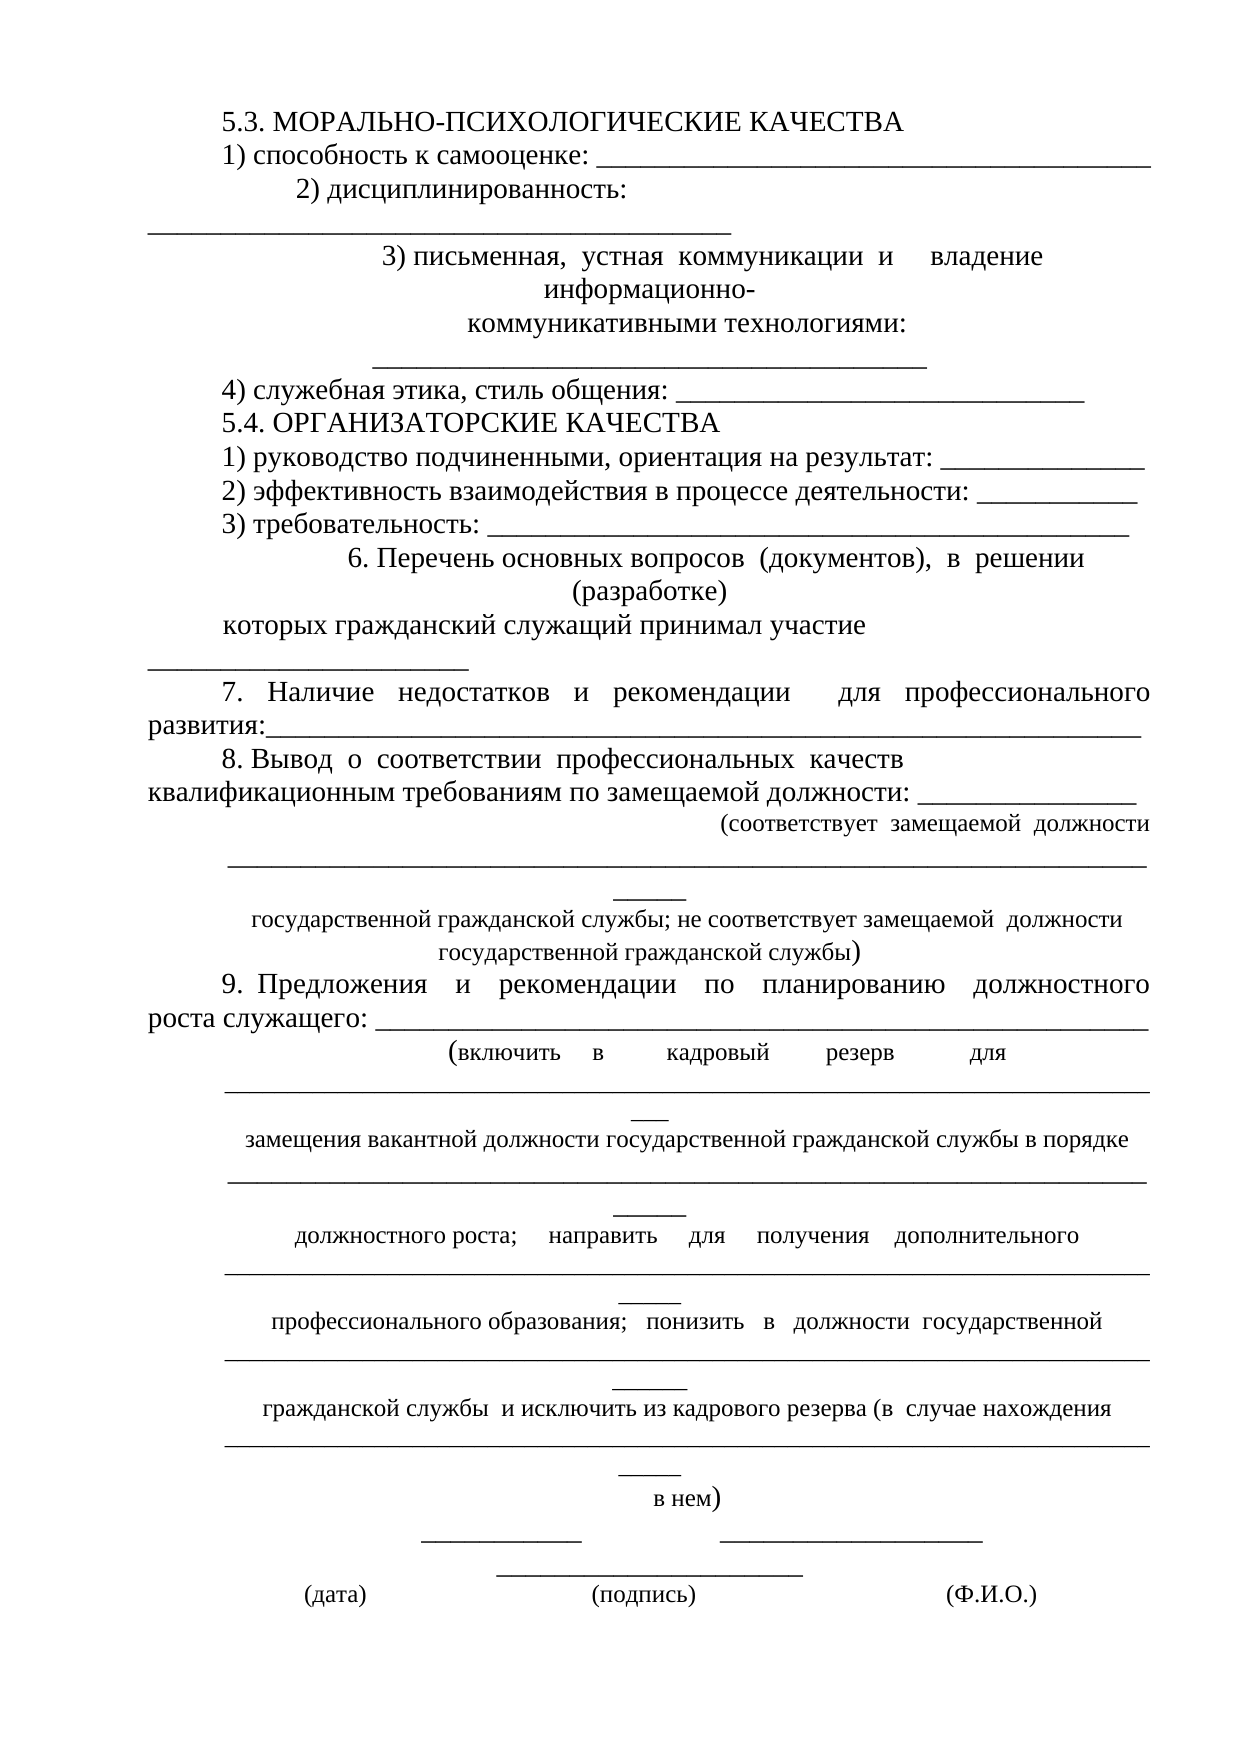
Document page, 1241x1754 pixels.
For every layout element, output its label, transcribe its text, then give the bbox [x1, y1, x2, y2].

text 2) эффективность взаимодействия в процессе деятельности: ___________ [148, 473, 1151, 506]
text профессионального образования; понизить в должности государственной [148, 1306, 1151, 1335]
text ___________ __________________ _____________________ [148, 1512, 1151, 1579]
text 1) руководство подчиненными, ориентация на результат: ______________ [148, 439, 1151, 473]
text в нем) [148, 1479, 1151, 1512]
text 8. Вывод о соответствии профессиональных качеств квалификационным требованиям по замещаемой должности: _______________ [148, 741, 1151, 808]
text _____________________________________________________________________________ [148, 1067, 1151, 1124]
text 1) способность к самооценке: ______________________________________ [148, 137, 1151, 171]
text гражданской службы и исключить из кадрового резерва (в случае нахождения [148, 1393, 1151, 1421]
text которых гражданский служащий принимал участие ______________________ [148, 607, 1151, 674]
text ____________________________________________________________________ [148, 1153, 1151, 1220]
text 3) письменная, устная коммуникации и владение информационно- [148, 238, 1151, 305]
text (соответствует замещаемой должности [148, 808, 1151, 837]
text коммуникативными технологиями: ______________________________________ [148, 305, 1151, 372]
text (дата) (подпись) (Ф.И.О.) [148, 1579, 1151, 1608]
text 2) дисциплинированность: ________________________________________ [148, 171, 1151, 238]
text 4) служебная этика, стиль общения: ____________________________ [148, 372, 1151, 406]
text 6. Перечень основных вопросов (документов), в решении (разработке) [148, 540, 1151, 607]
text государственной гражданской службы; не соответствует замещаемой должности государственной гражданской службы) [148, 904, 1151, 966]
text замещения вакантной должности государственной гражданской службы в порядке [148, 1124, 1151, 1153]
text 7. Наличие недостатков и рекомендации для профессионального развития:____________________________________________________________ [148, 674, 1151, 741]
text ____________________________________________________________________ [148, 837, 1151, 904]
text (включить в кадровый резерв для [148, 1033, 1151, 1067]
text 5.4. ОРГАНИЗАТОРСКИЕ КАЧЕСТВА [148, 406, 1151, 439]
text 3) требовательность: ____________________________________________ [148, 506, 1151, 540]
text 5.3. МОРАЛЬНО-ПСИХОЛОГИЧЕСКИЕ КАЧЕСТВА [148, 104, 1151, 137]
text должностного роста; направить для получения дополнительного [148, 1220, 1151, 1249]
text ________________________________________________________________________________ [148, 1335, 1151, 1393]
text 9. Предложения и рекомендации по планированию должностного роста служащего: _____________________________________________________ [148, 966, 1151, 1033]
text _______________________________________________________________________________ [148, 1249, 1151, 1306]
text _______________________________________________________________________________ [148, 1421, 1151, 1479]
